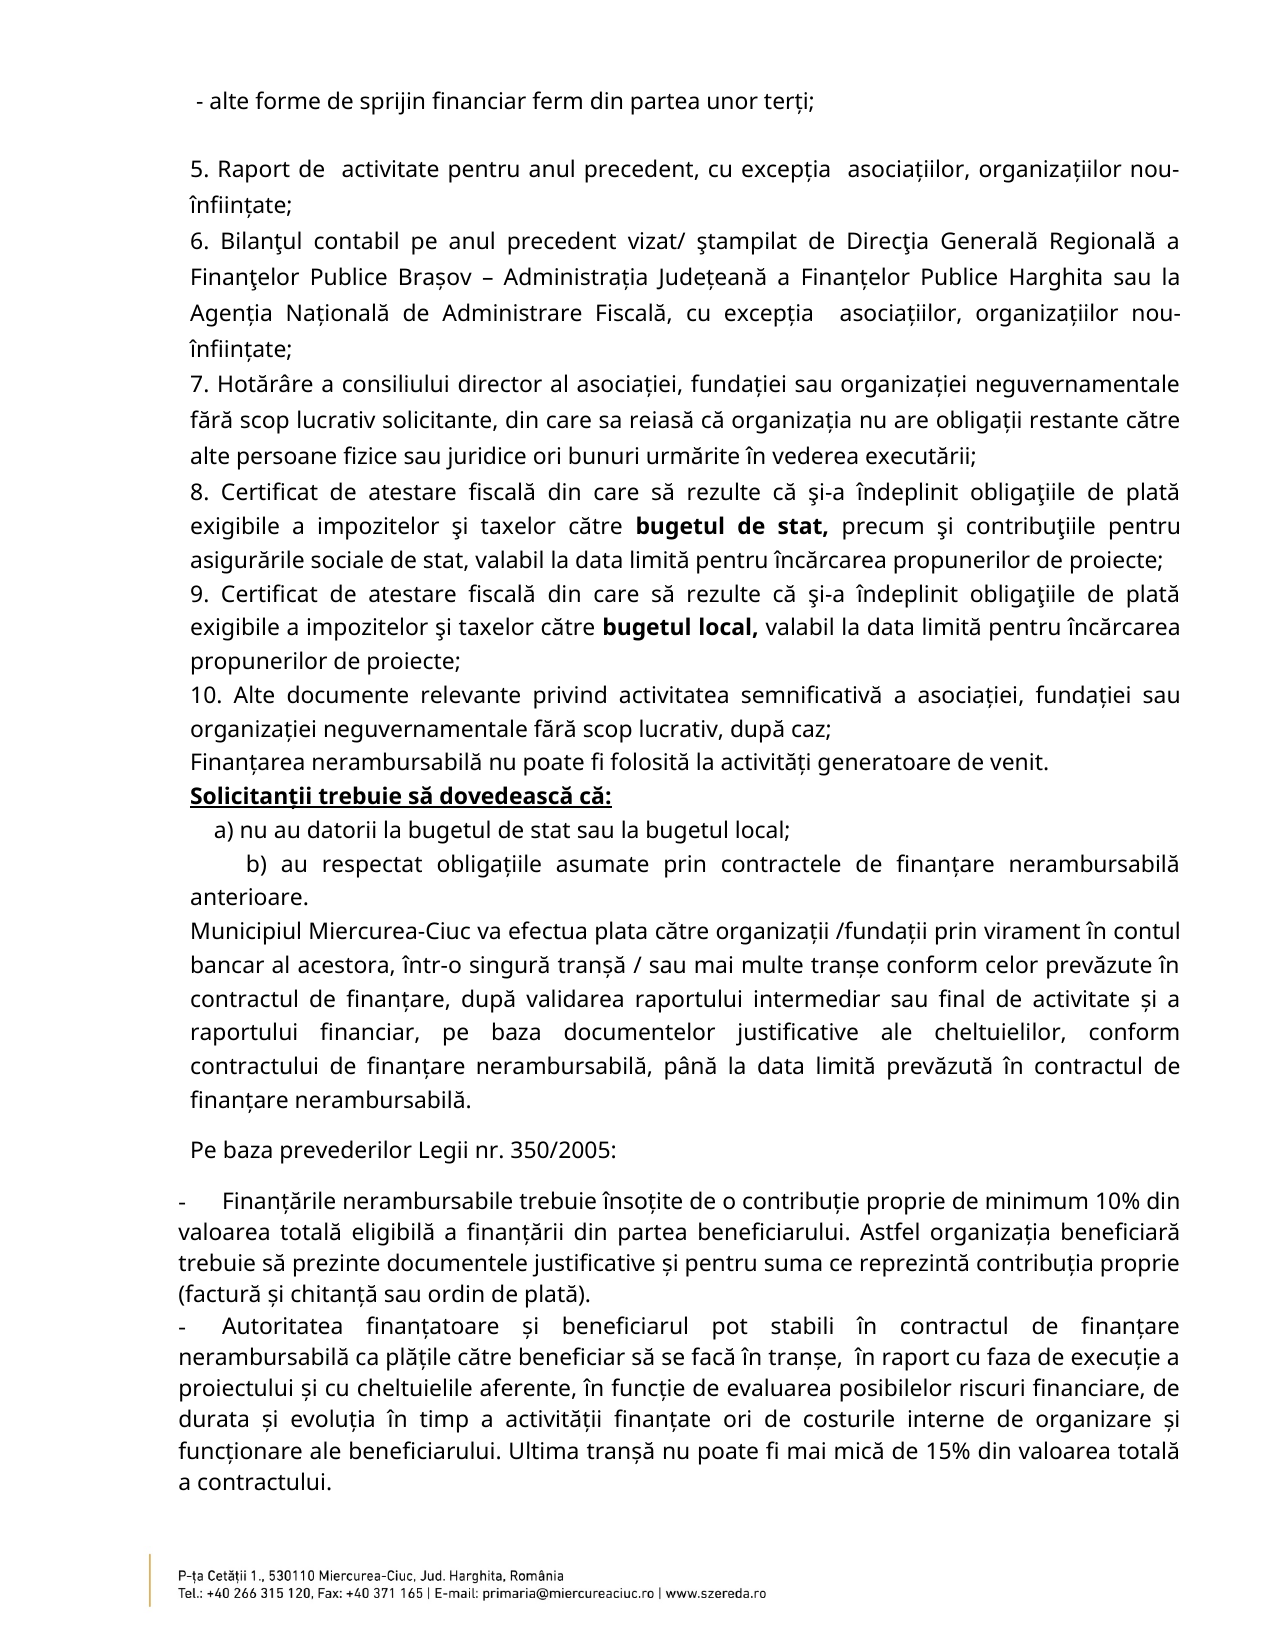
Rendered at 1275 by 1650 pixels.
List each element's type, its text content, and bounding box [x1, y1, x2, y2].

text 7. Hotărâre a consiliului director al asociației, fundației sau organizației neguvernamentale fără scop lucrativ solicitante, din care sa reiasă că organizația nu are obligații restante către alte persoane fizice sau juridice ori bunuri urmărite în vederea executării; [190, 368, 1181, 472]
list Finanțările nerambursabile trebuie însoțite de o contribuție proprie de minimum 10% din valoarea totală eligibilă a finanțării din partea beneficiarului. Astfel organizația beneficiară trebuie să prezinte documentele justificative și pentru suma ce reprezintă contribuția proprie (factură și chitanță sau ordin de plată). [178, 1184, 1181, 1309]
text 6. Bilanţul contabil pe anul precedent vizat/ ştampilat de Direcţia Generală Regională a Finanţelor Publice Brașov – Administrația Județeană a Finanțelor Publice Harghita sau la Agenția Națională de Administrare Fiscală, cu excepția asociațiilor, organizațiilor nou-înființate; [190, 225, 1181, 364]
text 5. Raport de activitate pentru anul precedent, cu excepția asociațiilor, organizațiilor nou-înființate; [190, 153, 1181, 220]
text Solicitanții trebuie să dovedească că: [190, 780, 1181, 811]
picture [30, 1546, 1103, 1650]
text Pe baza prevederilor Legii nr. 350/2005: [190, 1134, 1181, 1165]
text 8. Certificat de atestare fiscală din care să rezulte că şi-a îndeplinit obligaţiile de plată exigibile a impozitelor şi taxelor către bugetul de stat, precum şi contribuţiile pentru asigurările sociale de stat, valabil la data limită pentru încărcarea propunerilor de proiecte; [190, 476, 1181, 575]
text 9. Certificat de atestare fiscală din care să rezulte că şi-a îndeplinit obligaţiile de plată exigibile a impozitelor şi taxelor către bugetul local, valabil la data limită pentru încărcarea propunerilor de proiecte; [190, 577, 1181, 676]
text Municipiul Miercurea-Ciuc va efectua plata către organizații /fundații prin virament în contul bancar al acestora, într-o singură tranșă / sau mai multe tranșe conform celor prevăzute în contractul de finanțare, după validarea raportului intermediar sau final de activitate și a raportului financiar, pe baza documentelor justificative ale cheltuielilor, conform contractului de finanțare nerambursabilă, până la data limită prevăzută în contractul de finanțare nerambursabilă. [190, 915, 1181, 1115]
text Finanțarea nerambursabilă nu poate fi folosită la activități generatoare de venit. [190, 746, 1181, 777]
text 10. Alte documente relevante privind activitatea semnificativă a asociației, fundației sau organizației neguvernamentale fără scop lucrativ, după caz; [190, 679, 1181, 744]
list Autoritatea finanțatoare și beneficiarul pot stabili în contractul de finanțare nerambursabilă ca plățile către beneficiar să se facă în tranșe, în raport cu faza de execuție a proiectului și cu cheltuielile aferente, în funcție de evaluarea posibilelor riscuri financiare, de durata și evoluția în timp a activității finanțate ori de costurile interne de organizare și funcționare ale beneficiarului. Ultima tranșă nu poate fi mai mică de 15% din valoarea totală a contractului. [178, 1309, 1181, 1497]
text b) au respectat obligațiile asumate prin contractele de finanțare nerambursabilă anterioare. [190, 847, 1181, 912]
text a) nu au datorii la bugetul de stat sau la bugetul local; [190, 814, 1181, 845]
text - alte forme de sprijin financiar ferm din partea unor terți; [190, 85, 1181, 117]
